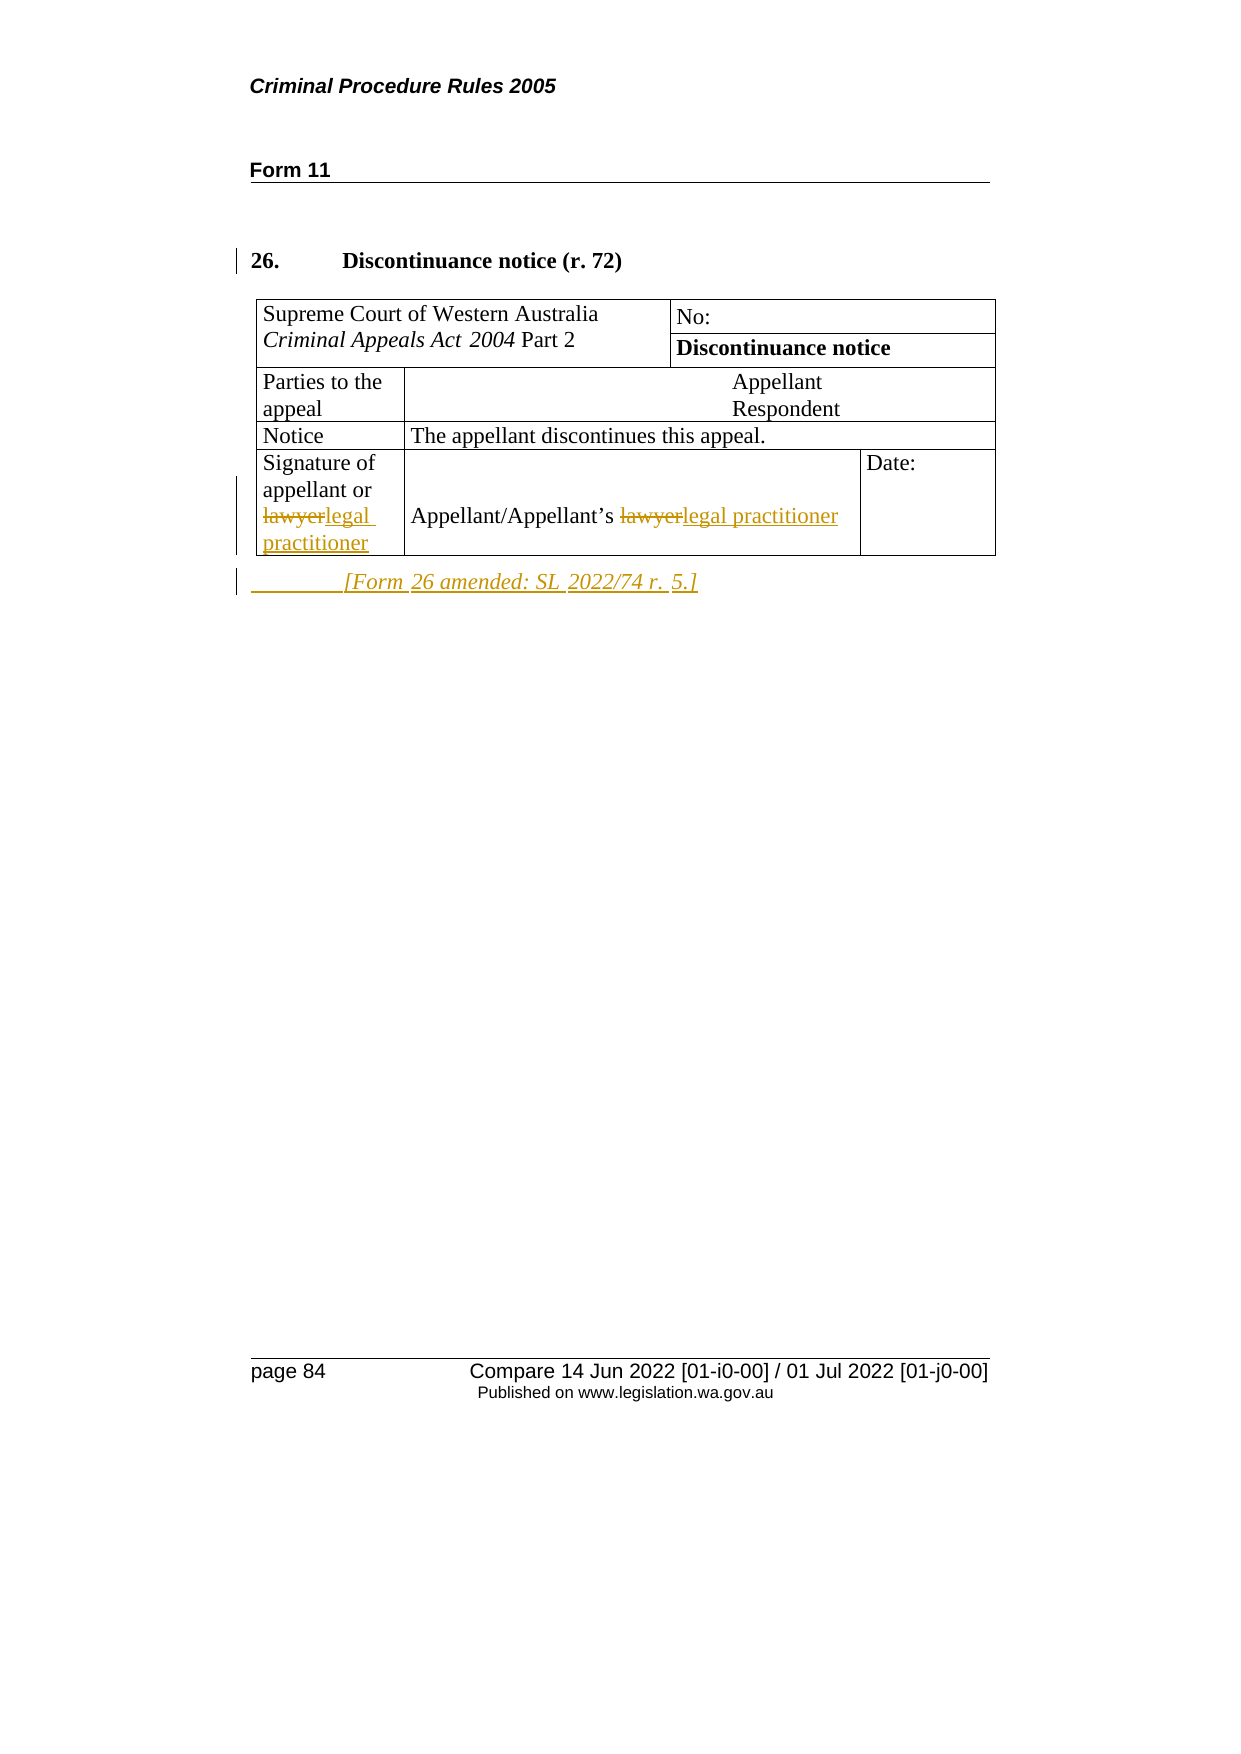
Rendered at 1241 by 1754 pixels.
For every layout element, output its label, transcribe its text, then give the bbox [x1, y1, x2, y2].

table_cell Date: [861, 450, 995, 555]
table_cell The appellant discontinues this appeal. [405, 422, 995, 448]
table_cell Discontinuance notice [671, 334, 995, 367]
table_header Supreme Court of Western Australia Criminal Appeals Act 2004 Part 2 [257, 300, 670, 367]
table_cell Signature of appellant or [257, 450, 404, 555]
table_cell Parties to the appeal [257, 368, 404, 421]
table_cell Appellant/Appellant’s [405, 450, 860, 555]
table_cell Appellant Respondent [405, 368, 995, 421]
table_header No: [671, 300, 995, 333]
subtitle 26. Discontinuance notice (r. 72) [251, 247, 990, 274]
table_cell Notice [257, 422, 404, 448]
